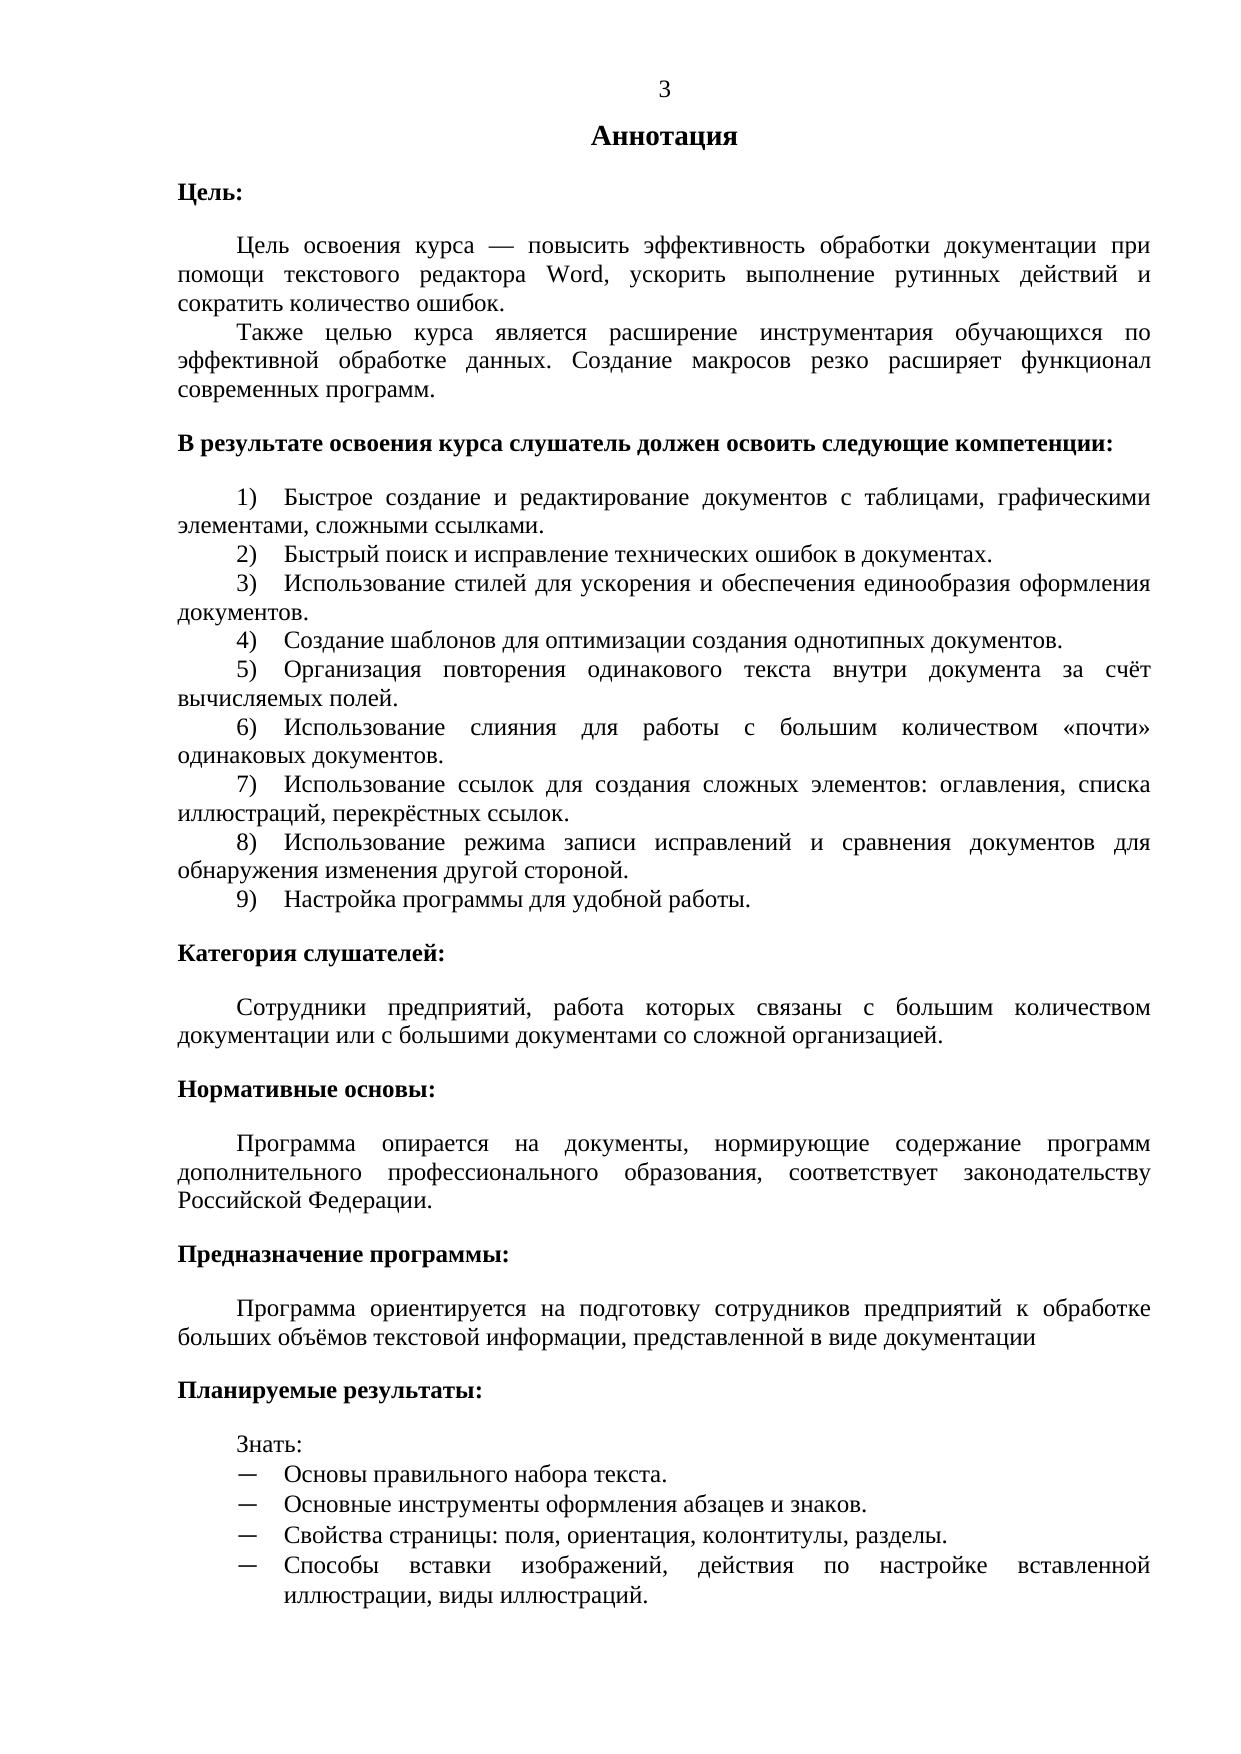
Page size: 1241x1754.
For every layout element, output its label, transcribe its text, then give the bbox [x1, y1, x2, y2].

text Сотрудники предприятий, работа которых связаны с большим количеством документации или с большими документами со сложной организацией. [177, 992, 1152, 1049]
text Основные инструменты оформления абзацев и знаков. [236, 1488, 1152, 1519]
text Создание шаблонов для оптимизации создания однотипных документов. [177, 625, 1152, 654]
text Планируемые результаты: [177, 1375, 1152, 1404]
text Программа опирается на документы, нормирующие содержание программ дополнительного профессионального образования, соответствует законодательству Российской Федерации. [177, 1128, 1152, 1214]
text Быстрый поиск и исправление технических ошибок в документах. [177, 539, 1152, 568]
text Настройка программы для удобной работы. [177, 884, 1152, 913]
text В результате освоения курса слушатель должен освоить следующие компетенции: [177, 428, 1152, 457]
text Нормативные основы: [177, 1074, 1152, 1103]
text Свойства страницы: поля, ориентация, колонтитулы, разделы. [236, 1519, 1152, 1549]
text Аннотация [177, 118, 1152, 152]
text Организация повторения одинакового текста внутри документа за счёт вычисляемых полей. [177, 654, 1152, 712]
text Использование слияния для работы с большим количеством «почти» одинаковых документов. [177, 712, 1152, 769]
text Также целью курса является расширение инструментария обучающихся по эффективной обработке данных. Создание макросов резко расширяет функционал современных программ. [177, 317, 1152, 403]
text Программа ориентируется на подготовку сотрудников предприятий к обработке больших объёмов текстовой информации, представленной в виде документации [177, 1293, 1152, 1350]
text Предназначение программы: [177, 1239, 1152, 1268]
text Использование режима записи исправлений и сравнения документов для обнаружения изменения другой стороной. [177, 827, 1152, 884]
text Цель: [177, 177, 1152, 205]
text Способы вставки изображений, действия по настройке вставленной иллюстрации, виды иллюстраций. [236, 1549, 1152, 1609]
text Основы правильного набора текста. [236, 1458, 1152, 1488]
text Быстрое создание и редактирование документов с таблицами, графическими элементами, сложными ссылками. [177, 482, 1152, 539]
text Использование стилей для ускорения и обеспечения единообразия оформления документов. [177, 568, 1152, 625]
text Знать: [177, 1429, 1152, 1458]
text Использование ссылок для создания сложных элементов: оглавления, списка иллюстраций, перекрёстных ссылок. [177, 769, 1152, 827]
text Цель освоения курса — повысить эффективность обработки документации при помощи текстового редактора Word, ускорить выполнение рутинных действий и сократить количество ошибок. [177, 230, 1152, 317]
text Категория слушателей: [177, 938, 1152, 967]
